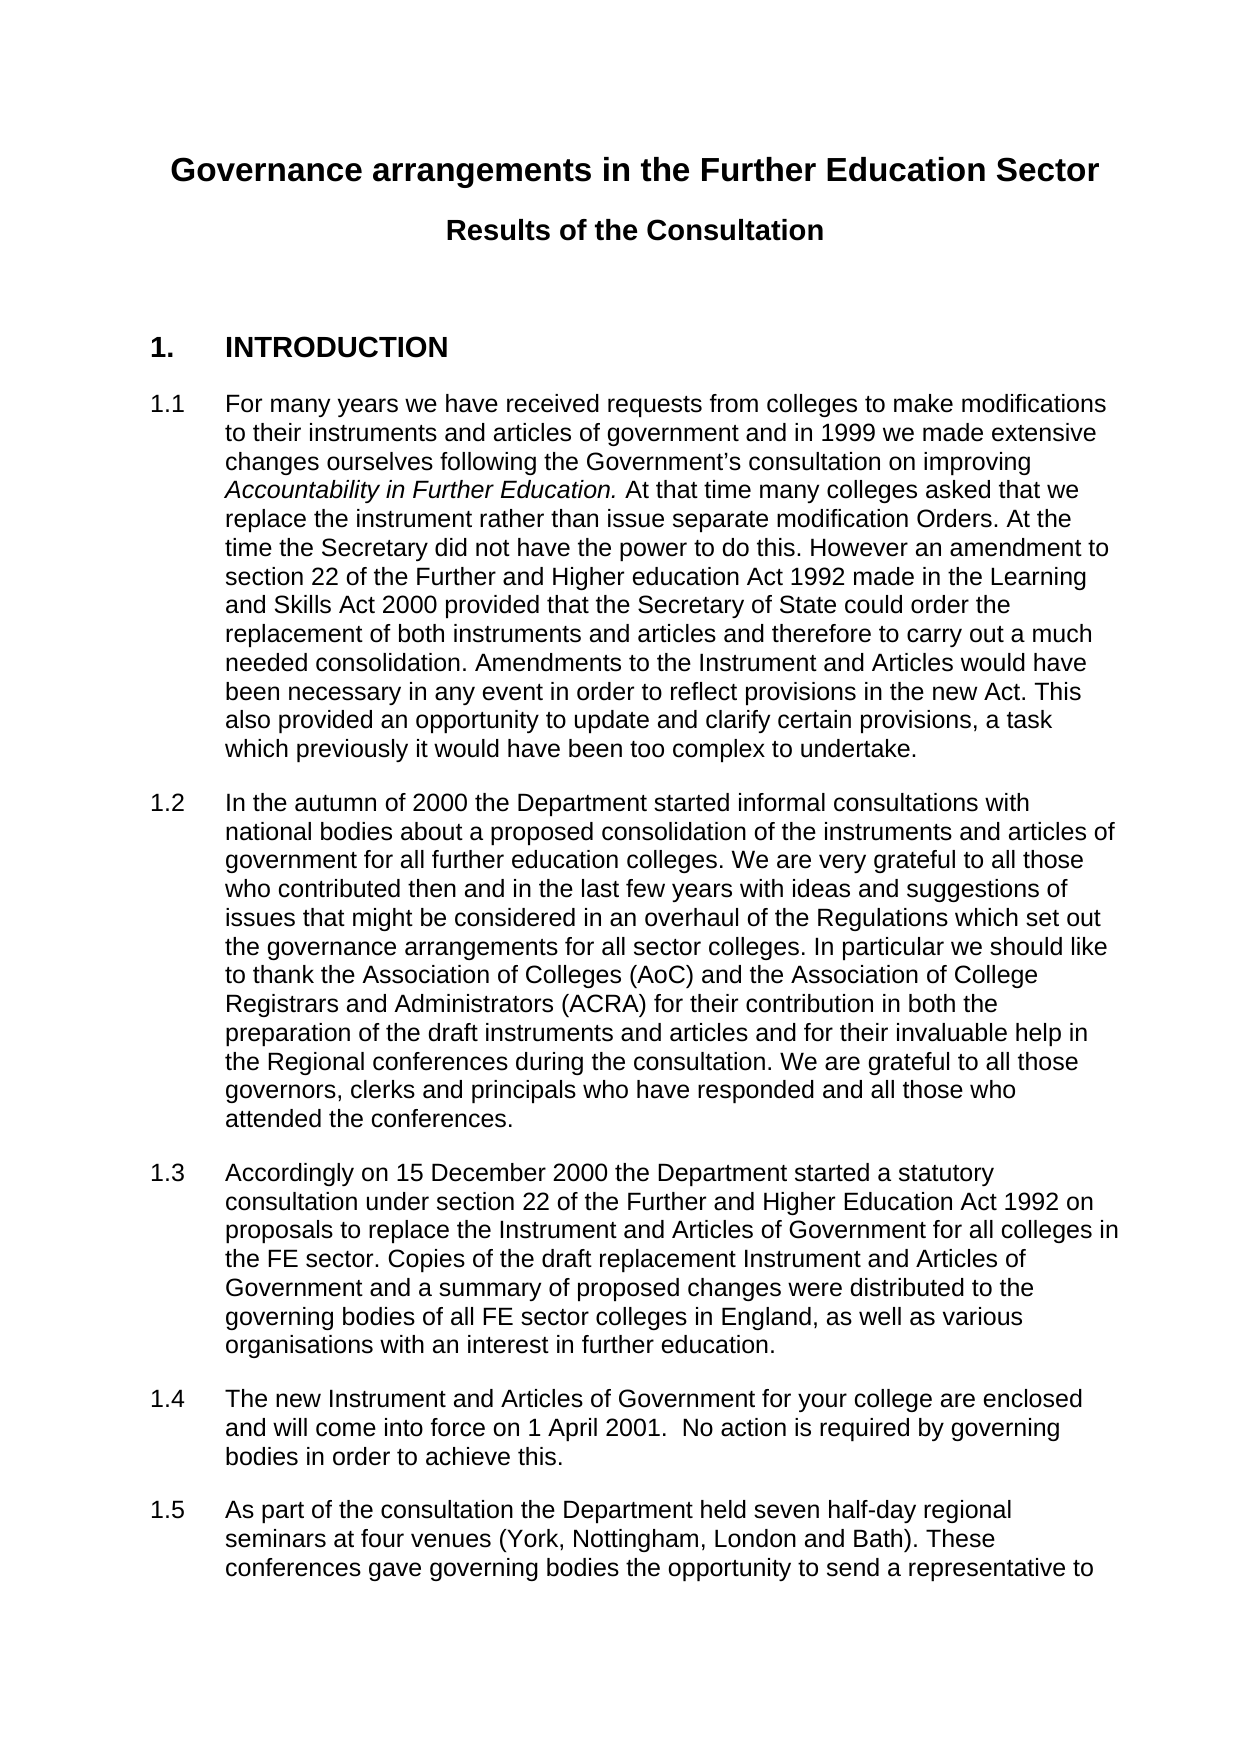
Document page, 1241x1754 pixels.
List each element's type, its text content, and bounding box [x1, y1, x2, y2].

text Results of the Consultation [150, 213, 1120, 247]
list For many years we have received requests from colleges to make modifications to their instruments and articles of government and in 1999 we made extensive changes ourselves following the Government’s consultation on improving Accountability in Further Education. At that time many colleges asked that we replace the instrument rather than issue separate modification Orders. At the time the Secretary did not have the power to do this. However an amendment to section 22 of the Further and Higher education Act 1992 made in the Learning and Skills Act 2000 provided that the Secretary of State could order the replacement of both instruments and articles and therefore to carry out a much needed consolidation. Amendments to the Instrument and Articles would have been necessary in any event in order to reflect provisions in the new Act. This also provided an opportunity to update and clarify certain provisions, a task which previously it would have been too complex to undertake. [150, 389, 1120, 763]
text Governance arrangements in the Further Education Sector [150, 150, 1120, 188]
list In the autumn of 2000 the Department started informal consultations with national bodies about a proposed consolidation of the instruments and articles of government for all further education colleges. We are very grateful to all those who contributed then and in the last few years with ideas and suggestions of issues that might be considered in an overhaul of the Regulations which set out the governance arrangements for all sector colleges. In particular we should like to thank the Association of Colleges (AoC) and the Association of College Registrars and Administrators (ACRA) for their contribution in both the preparation of the draft instruments and articles and for their invaluable help in the Regional conferences during the consultation. We are grateful to all those governors, clerks and principals who have responded and all those who attended the conferences. [150, 788, 1120, 1133]
list The new Instrument and Articles of Government for your college are enclosed and will come into force on 1 April 2001. No action is required by governing bodies in order to achieve this. [150, 1384, 1120, 1470]
text 1. INTRODUCTION [150, 331, 1120, 364]
list Accordingly on 15 December 2000 the Department started a statutory consultation under section 22 of the Further and Higher Education Act 1992 on proposals to replace the Instrument and Articles of Government for all colleges in the FE sector. Copies of the draft replacement Instrument and Articles of Government and a summary of proposed changes were distributed to the governing bodies of all FE sector colleges in England, as well as various organisations with an interest in further education. [150, 1158, 1120, 1359]
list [150, 1495, 1120, 1582]
